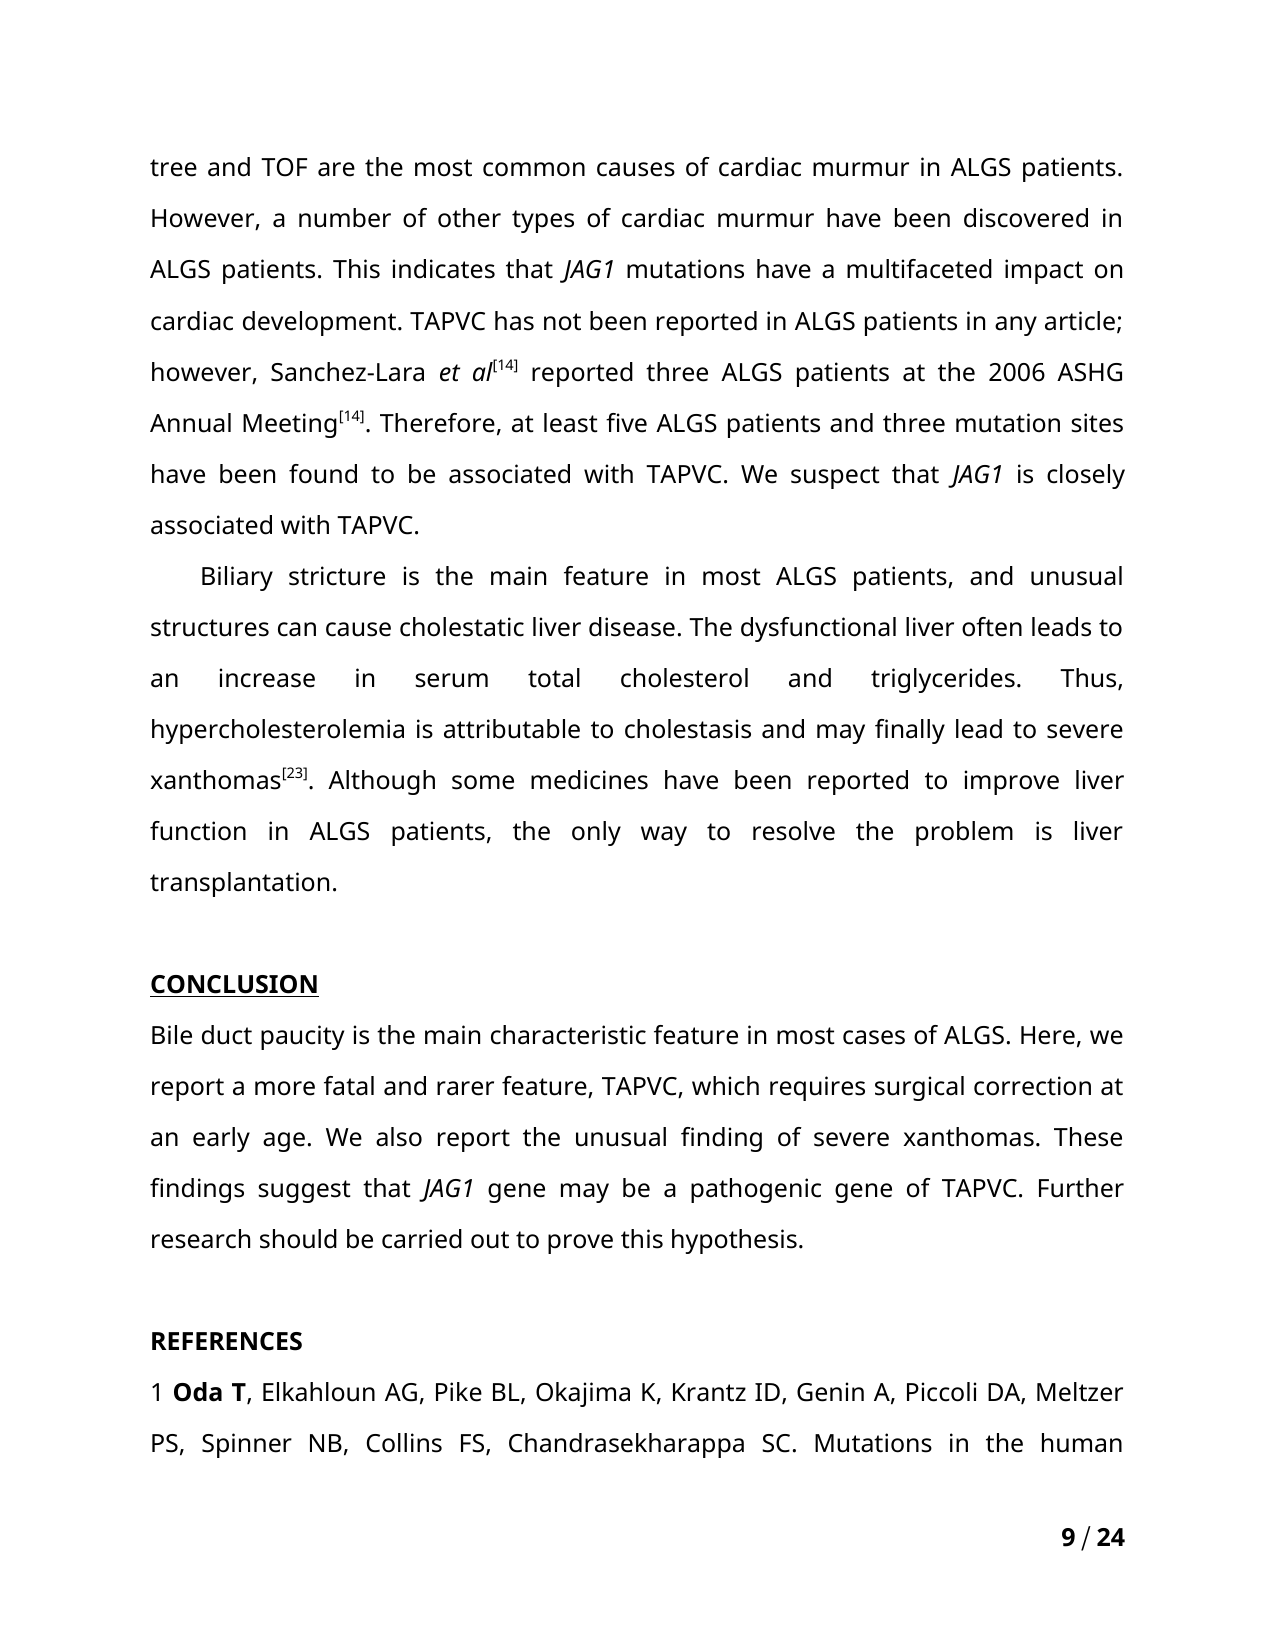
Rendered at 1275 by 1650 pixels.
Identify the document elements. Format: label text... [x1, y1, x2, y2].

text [150, 1375, 1125, 1460]
text REFERENCES [150, 1324, 1125, 1358]
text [150, 150, 1125, 541]
text Biliary stricture is the main feature in most ALGS patients, and unusual structures can cause cholestatic liver disease. The dysfunctional liver often leads to an increase in serum total cholesterol and triglycerides. Thus, hypercholesterolemia is attributable to cholestasis and may finally lead to severe xanthomas[23]. Although some medicines have been reported to improve liver function in ALGS patients, the only way to resolve the problem is liver transplantation. [150, 558, 1125, 899]
text Bile duct paucity is the main characteristic feature in most cases of ALGS. Here, we report a more fatal and rarer feature, TAPVC, which requires surgical correction at an early age. We also report the unusual finding of severe xanthomas. These findings suggest that JAG1 gene may be a pathogenic gene of TAPVC. Further research should be carried out to prove this hypothesis. [150, 1018, 1125, 1256]
text CONCLUSION [150, 967, 1125, 1001]
